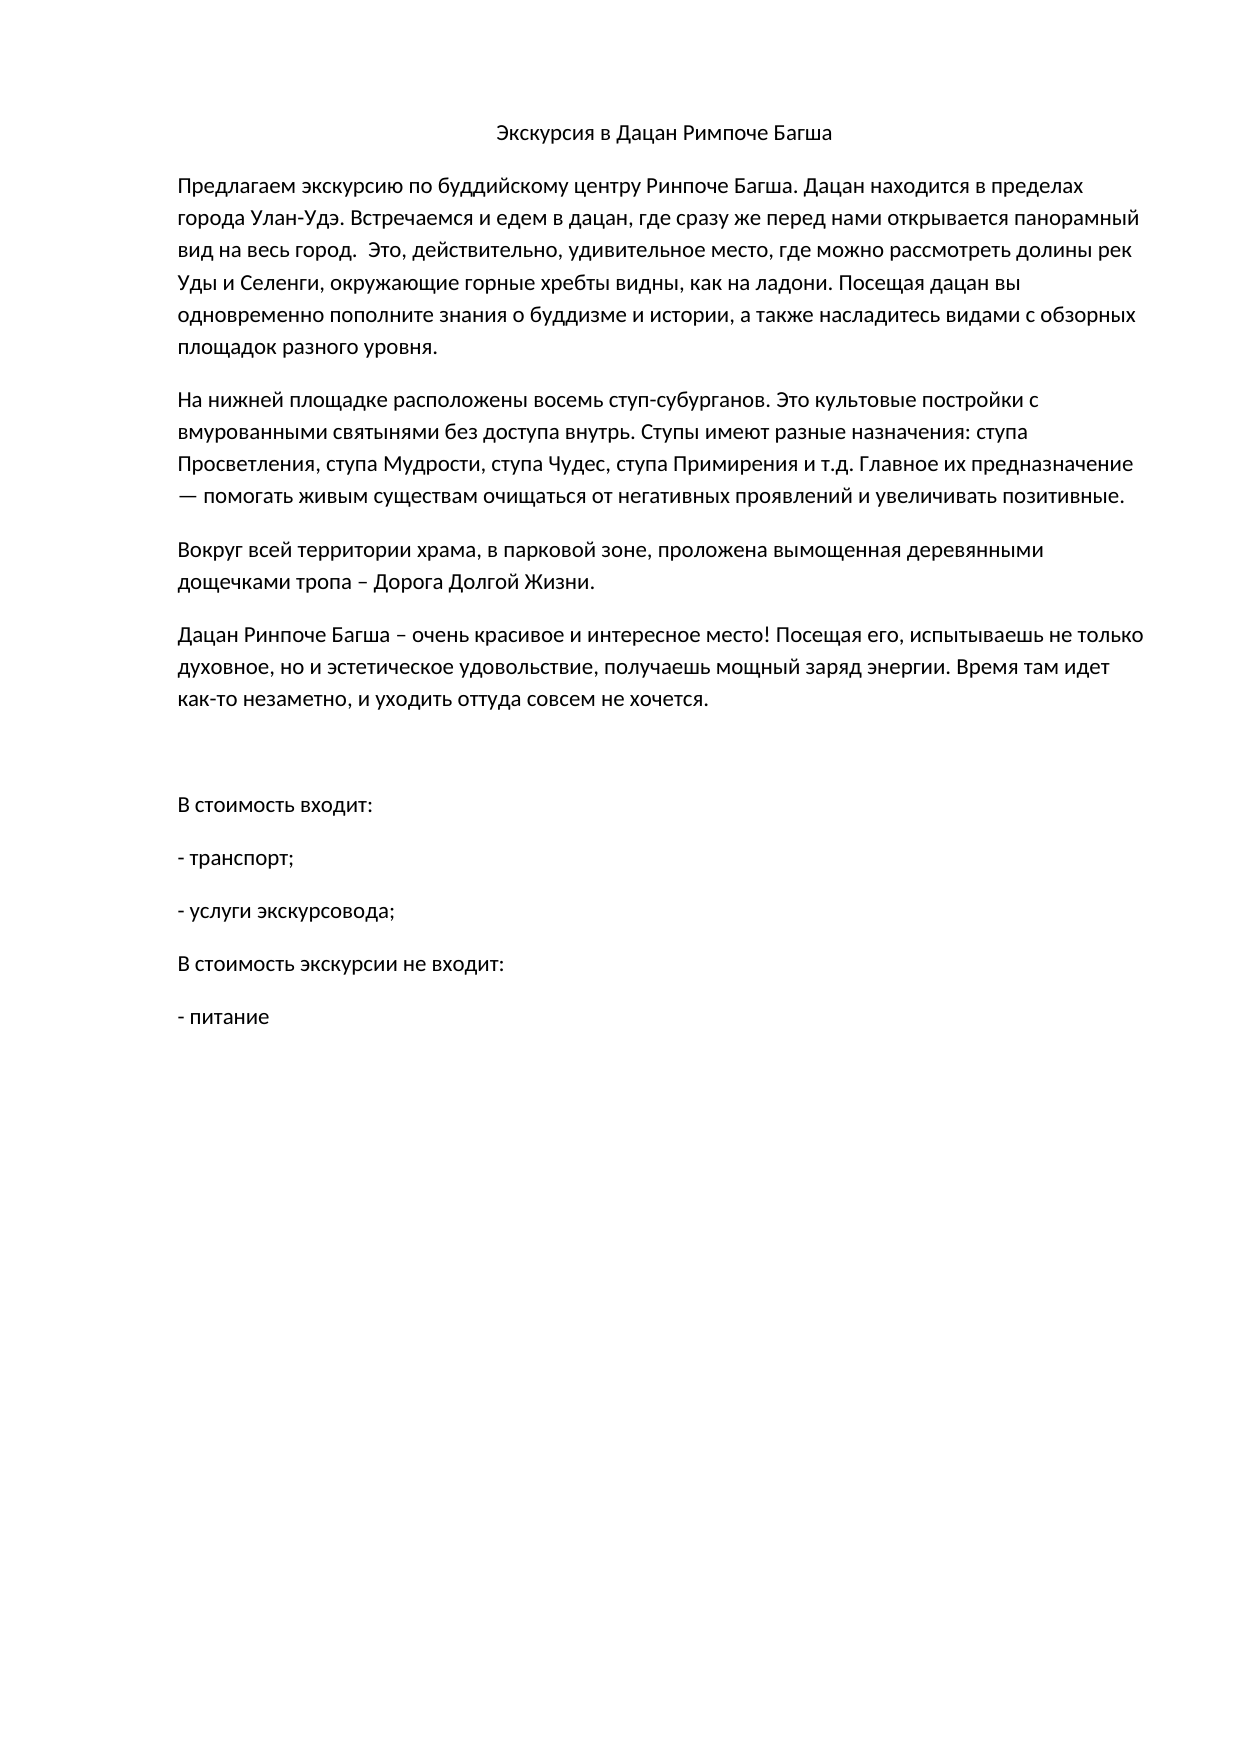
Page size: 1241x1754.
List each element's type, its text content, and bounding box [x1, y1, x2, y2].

text Дацан Ринпоче Багша – очень красивое и интересное место! Посещая его, испытываешь не только духовное, но и эстетическое удовольствие, получаешь мощный заряд энергии. Время там идет как-то незаметно, и уходить оттуда совсем не хочется. [177, 620, 1152, 712]
text - услуги экскурсовода; [177, 896, 1152, 924]
text Предлагаем экскурсию по буддийскому центру Ринпоче Багша. Дацан находится в пределах города Улан-Удэ. Встречаемся и едем в дацан, где сразу же перед нами открывается панорамный вид на весь город. Это, действительно, удивительное место, где можно рассмотреть долины рек Уды и Селенги, окружающие горные хребты видны, как на ладони. Посещая дацан вы одновременно пополните знания о буддизме и истории, а также насладитесь видами с обзорных площадок разного уровня. [177, 171, 1152, 360]
text На нижней площадке расположены восемь ступ-субурганов. Это культовые постройки с вмурованными святынями без доступа внутрь. Ступы имеют разные назначения: ступа Просветления, ступа Мудрости, ступа Чудес, ступа Примирения и т.д. Главное их предназначение — помогать живым существам очищаться от негативных проявлений и увеличивать позитивные. [177, 385, 1152, 510]
text В стоимость входит: [177, 790, 1152, 818]
text В стоимость экскурсии не входит: [177, 949, 1152, 977]
text - транспорт; [177, 843, 1152, 871]
text Вокруг всей территории храма, в парковой зоне, проложена вымощенная деревянными дощечками тропа – Дорога Долгой Жизни. [177, 535, 1152, 595]
text - питание [177, 1002, 1152, 1030]
text Экскурсия в Дацан Римпоче Багша [177, 118, 1152, 146]
